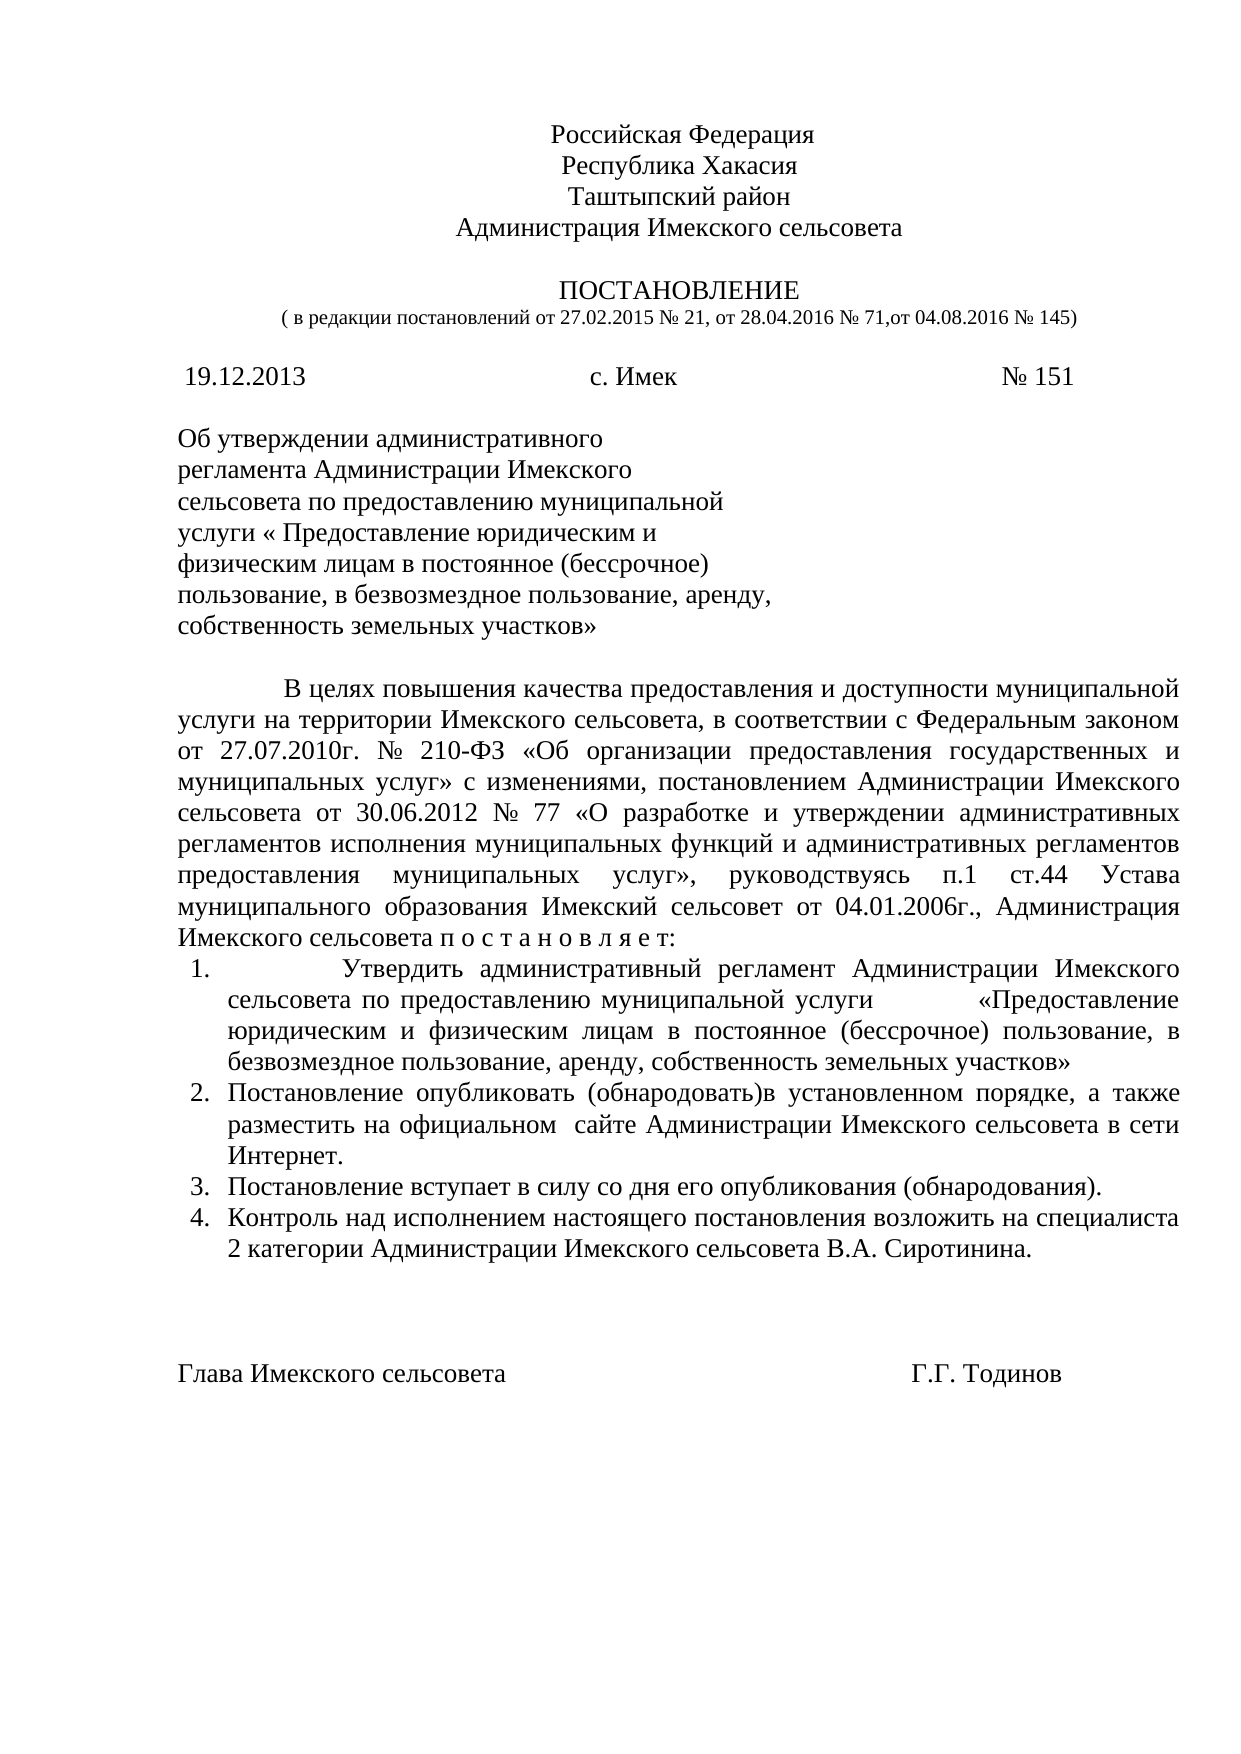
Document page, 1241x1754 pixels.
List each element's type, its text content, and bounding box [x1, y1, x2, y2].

title регламента Администрации Имекского [177, 454, 1181, 485]
title пользование, в безвозмездное пользование, аренду, [177, 578, 1181, 609]
title В целях повышения качества предоставления и доступности муниципальной услуги на территории Имекского сельсовета, в соответствии с Федеральным законом от 27.07.2010г. № 210-ФЗ «Об организации предоставления государственных и муниципальных услуг» с изменениями, постановлением Администрации Имекского сельсовета от 30.06.2012 № 77 «О разработке и утверждении административных регламентов исполнения муниципальных функций и административных регламентов предоставления муниципальных услуг», руководствуясь п.1 ст.44 Устава муниципального образования Имекский сельсовет от 04.01.2006г., Администрация Имекского сельсовета п о с т а н о в л я е т: [177, 672, 1181, 952]
title услуги « Предоставление юридическим и [177, 516, 1181, 547]
title Таштыпский район [177, 180, 1181, 212]
title Утвердить административный регламент Администрации Имекского сельсовета по предоставлению муниципальной услуги «Предоставление юридическим и физическим лицам в постоянное (бессрочное) пользование, в безвозмездное пользование, аренду, собственность земельных участков» [190, 952, 1181, 1077]
title Администрация Имекского сельсовета [177, 212, 1181, 243]
title Контроль над исполнением настоящего постановления возложить на специалиста 2 категории Администрации Имекского сельсовета В.А. Сиротинина. [190, 1201, 1181, 1263]
title 19.12.2013 с. Имек № 151 [177, 360, 1181, 391]
title ПОСТАНОВЛЕНИЕ [177, 274, 1181, 305]
title Постановление вступает в силу со дня его опубликования (обнародования). [190, 1170, 1181, 1201]
title ( в редакции постановлений от 27.02.2015 № 21, от 28.04.2016 № 71,от 04.08.2016 № 145) [177, 305, 1181, 329]
title сельсовета по предоставлению муниципальной [177, 485, 1181, 516]
title Глава Имекского сельсовета Г.Г. Тодинов [177, 1357, 1181, 1388]
title Об утверждении административного [177, 422, 1181, 454]
title физическим лицам в постоянное (бессрочное) [177, 547, 1181, 578]
title собственность земельных участков» [177, 609, 1181, 641]
title Постановление опубликовать (обнародовать)в установленном порядке, а также разместить на официальном сайте Администрации Имекского сельсовета в сети Интернет. [190, 1077, 1181, 1170]
title Республика Хакасия [177, 149, 1181, 180]
title Российская Федерация [177, 118, 1181, 149]
